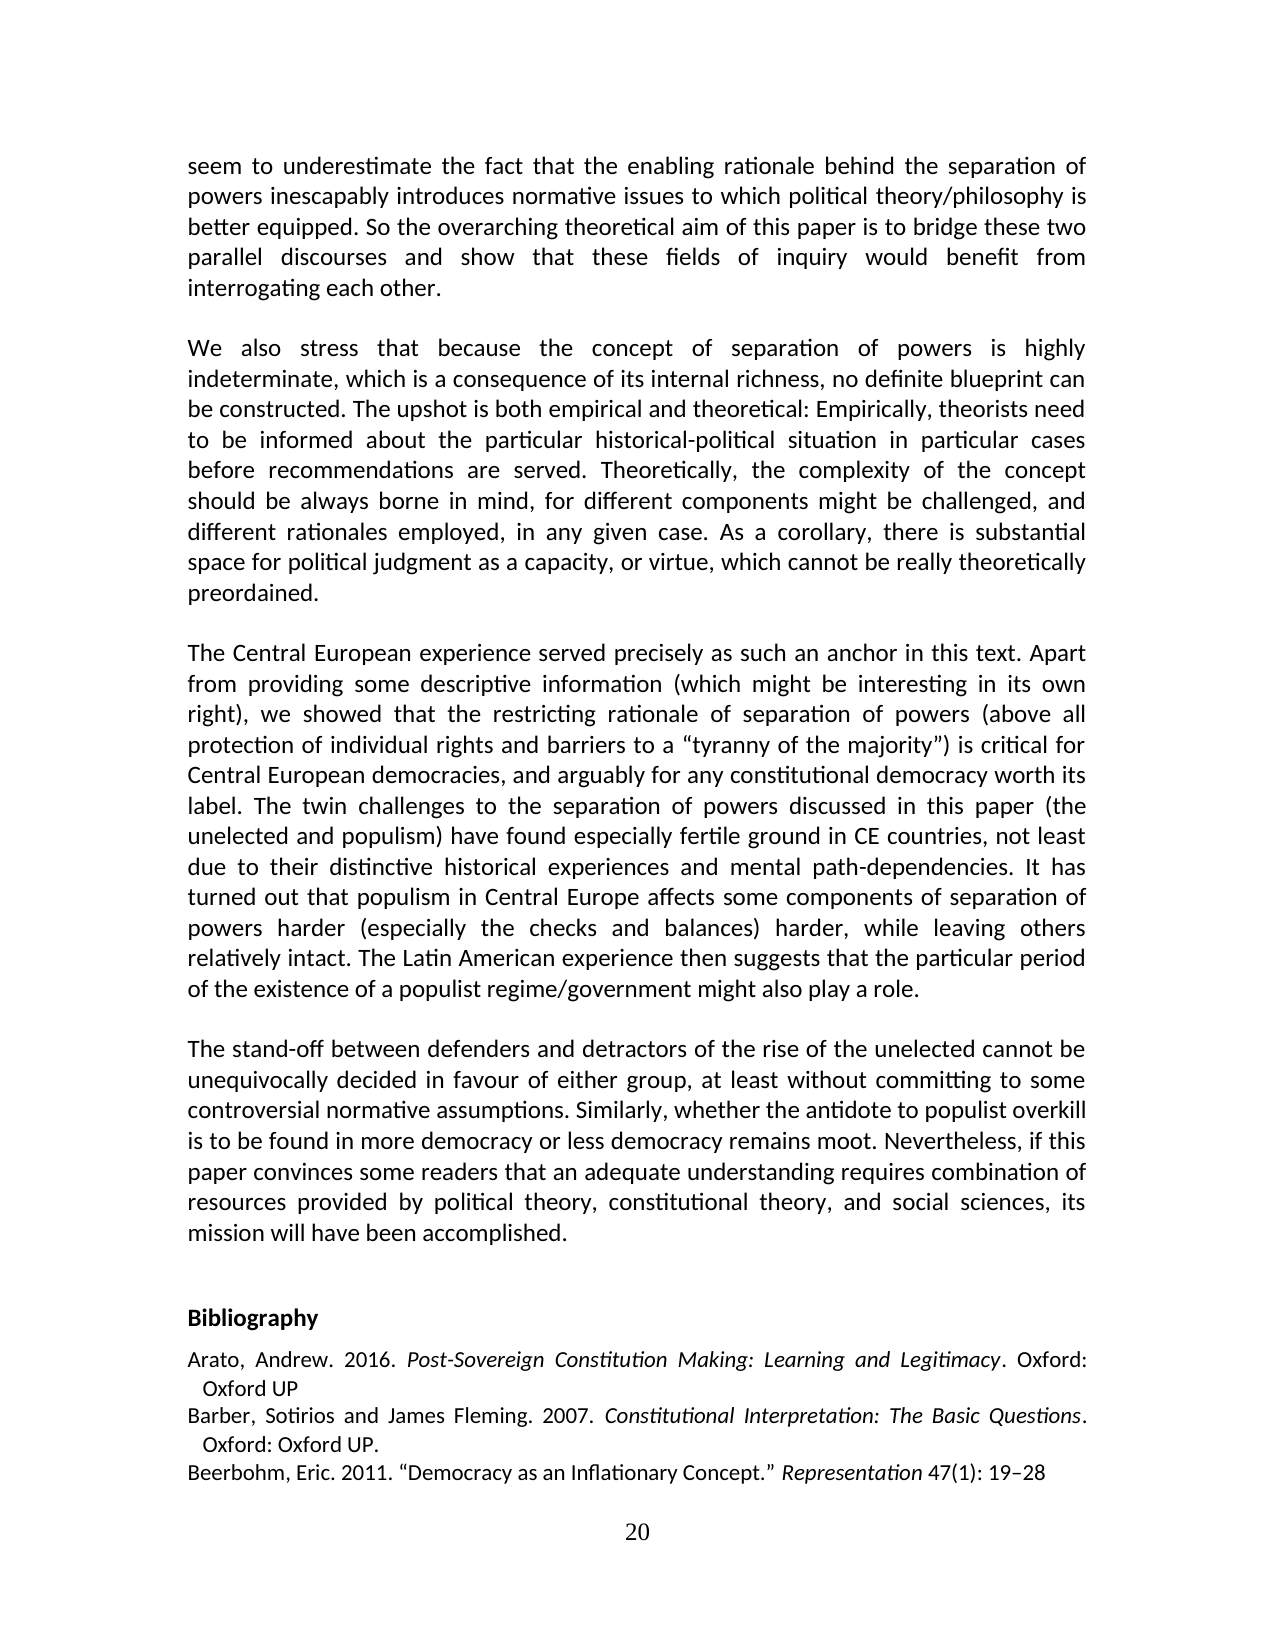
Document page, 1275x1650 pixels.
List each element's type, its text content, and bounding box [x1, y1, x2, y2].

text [187, 150, 1087, 303]
text Bibliography [187, 1303, 1087, 1333]
text Barber, Sotirios and James Fleming. 2007. Constitutional Interpretation: The Basic Questions. Oxford: Oxford UP. [187, 1402, 1087, 1458]
text The Central European experience served precisely as such an anchor in this text. Apart from providing some descriptive information (which might be interesting in its own right), we showed that the restricting rationale of separation of powers (above all protection of individual rights and barriers to a “tyranny of the majority”) is critical for Central European democracies, and arguably for any constitutional democracy worth its label. The twin challenges to the separation of powers discussed in this paper (the unelected and populism) have found especially fertile ground in CE countries, not least due to their distinctive historical experiences and mental path-dependencies. It has turned out that populism in Central Europe affects some components of separation of powers harder (especially the checks and balances) harder, while leaving others relatively intact. The Latin American experience then suggests that the particular period of the existence of a populist regime/government might also play a role. [187, 637, 1087, 1003]
text We also stress that because the concept of separation of powers is highly indeterminate, which is a consequence of its internal richness, no definite blueprint can be constructed. The upshot is both empirical and theoretical: Empirically, theorists need to be informed about the particular historical-political situation in particular cases before recommendations are served. Theoretically, the complexity of the concept should be always borne in mind, for different components might be challenged, and different rationales employed, in any given case. As a corollary, there is substantial space for political judgment as a capacity, or virtue, which cannot be really theoretically preordained. [187, 333, 1087, 607]
text Beerbohm, Eric. 2011. “Democracy as an Inflationary Concept.” Representation 47(1): 19–28 [187, 1458, 1087, 1486]
text Arato, Andrew. 2016. Post-Sovereign Constitution Making: Learning and Legitimacy. Oxford: Oxford UP [187, 1346, 1087, 1402]
text The stand-off between defenders and detractors of the rise of the unelected cannot be unequivocally decided in favour of either group, at least without committing to some controversial normative assumptions. Similarly, whether the antidote to populist overkill is to be found in more democracy or less democracy remains moot. Nevertheless, if this paper convinces some readers that an adequate understanding requires combination of resources provided by political theory, constitutional theory, and social sciences, its mission will have been accomplished. [187, 1033, 1087, 1247]
